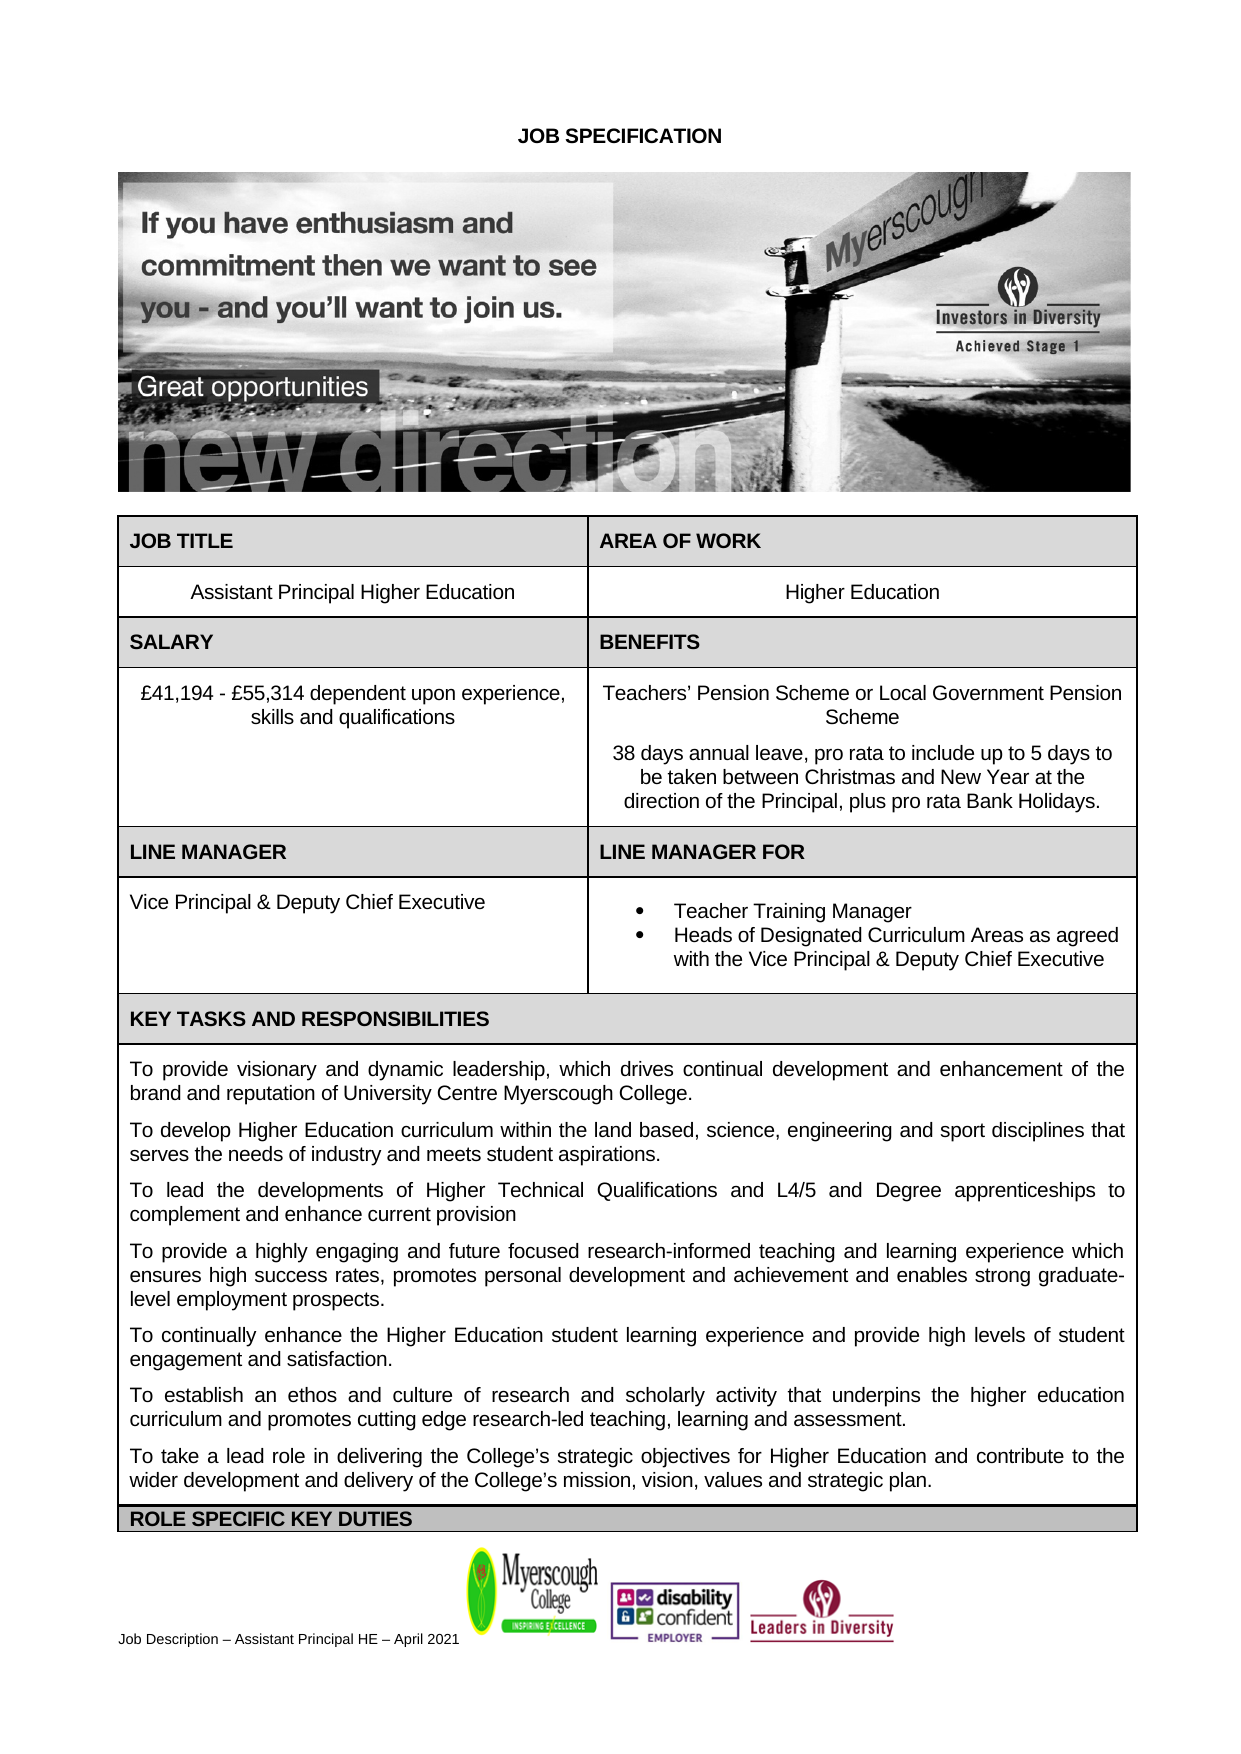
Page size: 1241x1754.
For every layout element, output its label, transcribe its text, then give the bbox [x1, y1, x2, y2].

table_cell Teachers’ Pension Scheme or Local Government Pension Scheme 38 days annual leave, pro rata to include up to 5 days to be taken between Christmas and New Year at the direction of the Principal, plus pro rata Bank Holidays. [589, 668, 1136, 826]
table_cell BENEFITS [589, 618, 1136, 667]
table_cell LINE MANAGER [119, 827, 587, 876]
table_cell KEY TASKS AND RESPONSIBILITIES [119, 994, 1136, 1043]
table_header ROLE SPECIFIC KEY DUTIES [119, 1507, 1136, 1531]
text JOB SPECIFICATION [118, 124, 1122, 148]
table_header JOB TITLE [119, 517, 587, 566]
table_cell Higher Education [589, 567, 1136, 616]
table_cell £41,194 - £55,314 dependent upon experience, skills and qualifications [119, 668, 587, 826]
table_cell To provide visionary and dynamic leadership, which drives continual development and enhancement of the brand and reputation of University Centre Myerscough College. To develop Higher Education curriculum within the land based, science, engineering and sport disciplines that serves the needs of industry and meets student aspirations. To lead the developments of Higher Technical Qualifications and L4/5 and Degree apprenticeships to complement and enhance current provision To provide a highly engaging and future focused research-informed teaching and learning experience which ensures high success rates, promotes personal development and achievement and enables strong graduate-level employment prospects. To continually enhance the Higher Education student learning experience and provide high levels of student engagement and satisfaction. To establish an ethos and culture of research and scholarly activity that underpins the higher education curriculum and promotes cutting edge research-led teaching, learning and assessment. To take a lead role in delivering the College’s strategic objectives for Higher Education and contribute to the wider development and delivery of the College’s mission, vision, values and strategic plan. [119, 1045, 1136, 1504]
picture [464, 1541, 897, 1645]
table_header AREA OF WORK [589, 517, 1136, 566]
table_cell Assistant Principal Higher Education [119, 567, 587, 616]
table_cell Vice Principal & Deputy Chief Executive [119, 878, 587, 993]
table_cell SALARY [119, 618, 587, 667]
table_cell LINE MANAGER FOR [589, 827, 1136, 876]
table_cell Teacher Training Manager Heads of Designated Curriculum Areas as agreed with the Vice Principal & Deputy Chief Executive [589, 878, 1136, 993]
picture [118, 172, 1131, 492]
